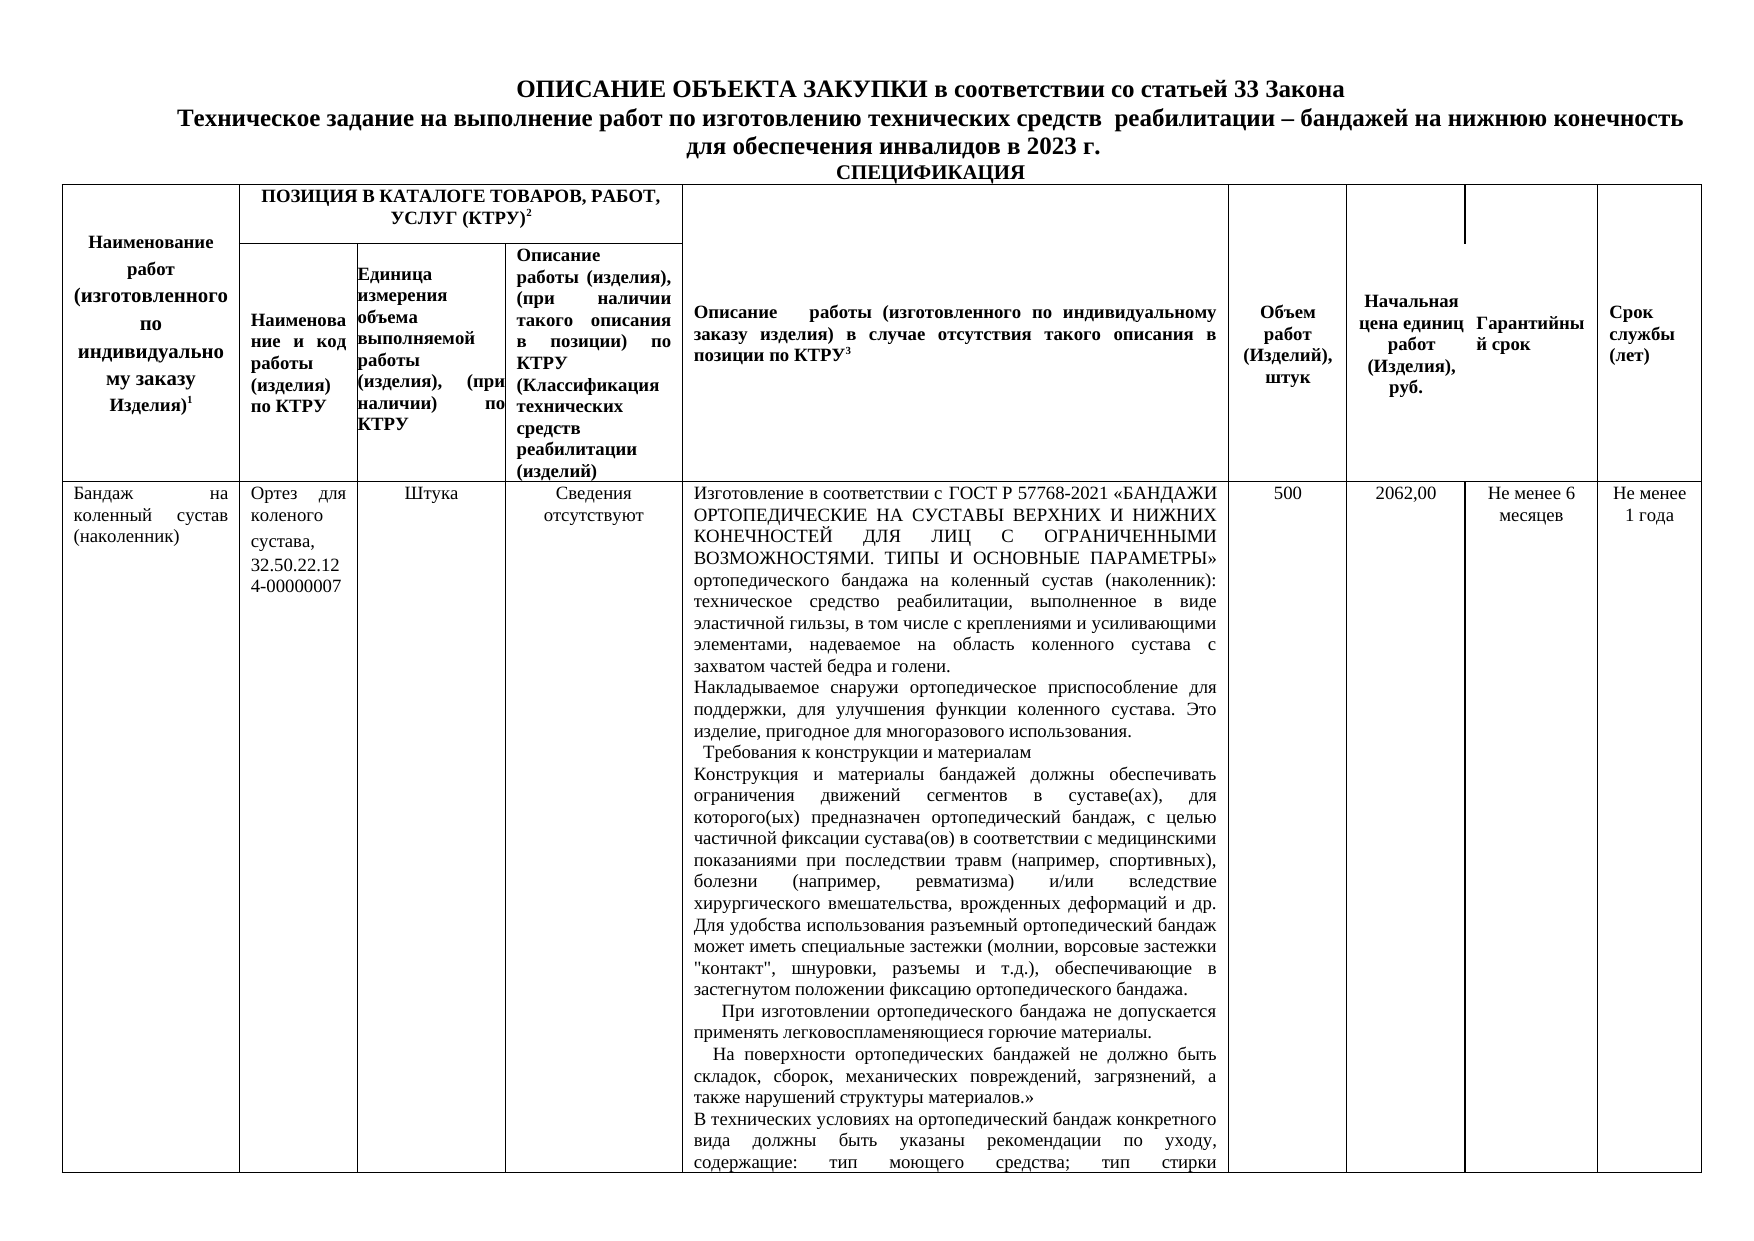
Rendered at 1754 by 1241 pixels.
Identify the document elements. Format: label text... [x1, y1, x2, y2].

table_header Объем работ (Изделий), штук [1229, 185, 1346, 481]
table_header Гарантийный срок [1465, 185, 1597, 481]
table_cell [683, 482, 1228, 1172]
table_cell 2062,00 [1347, 482, 1464, 1172]
table_cell Не менее 1 года [1598, 482, 1701, 1172]
table_header ПОЗИЦИЯ В КАТАЛОГЕ ТОВАРОВ, РАБОТ, УСЛУГ (КТРУ) [240, 185, 682, 243]
table_cell Штука [358, 482, 505, 1172]
table_header Начальная цена единиц работ (Изделия), руб. [1347, 185, 1465, 481]
table_cell Не менее 6 месяцев [1466, 482, 1597, 1172]
table_header Наименование работ (изготовленногопо индивидуальному заказу Изделия) [63, 185, 239, 481]
table_cell 500 [1229, 482, 1346, 1172]
text Техническое задание на выполнение работ по изготовлению технических средств реабилитации – бандажей на нижнюю конечность для обеспечения инвалидов в 2023 г. [89, 103, 1698, 160]
table_cell Описание работы (изделия), (при наличии такого описания в позиции) по КТРУ (Классификация технических средств реабилитации (изделий) [506, 244, 682, 481]
table_cell Единица измерения объема выполняемой работы (изделия), (при наличии) по КТРУ [358, 244, 505, 481]
text ОПИСАНИЕ ОБЪЕКТА ЗАКУПКИ в соответствии со статьей 33 Закона [89, 74, 1698, 103]
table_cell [506, 482, 682, 1172]
table_header Срок службы (лет) [1598, 185, 1701, 481]
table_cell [63, 482, 239, 1172]
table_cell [240, 482, 357, 1172]
text СПЕЦИФИКАЦИЯ [89, 160, 1698, 184]
table_cell Наименование и код работы (изделия) по КТРУ [240, 244, 357, 481]
table_header Описание работы (изготовленного по индивидуальному заказу изделия) в случае отсутствия такого описания в позиции по КТРУ [683, 185, 1228, 481]
